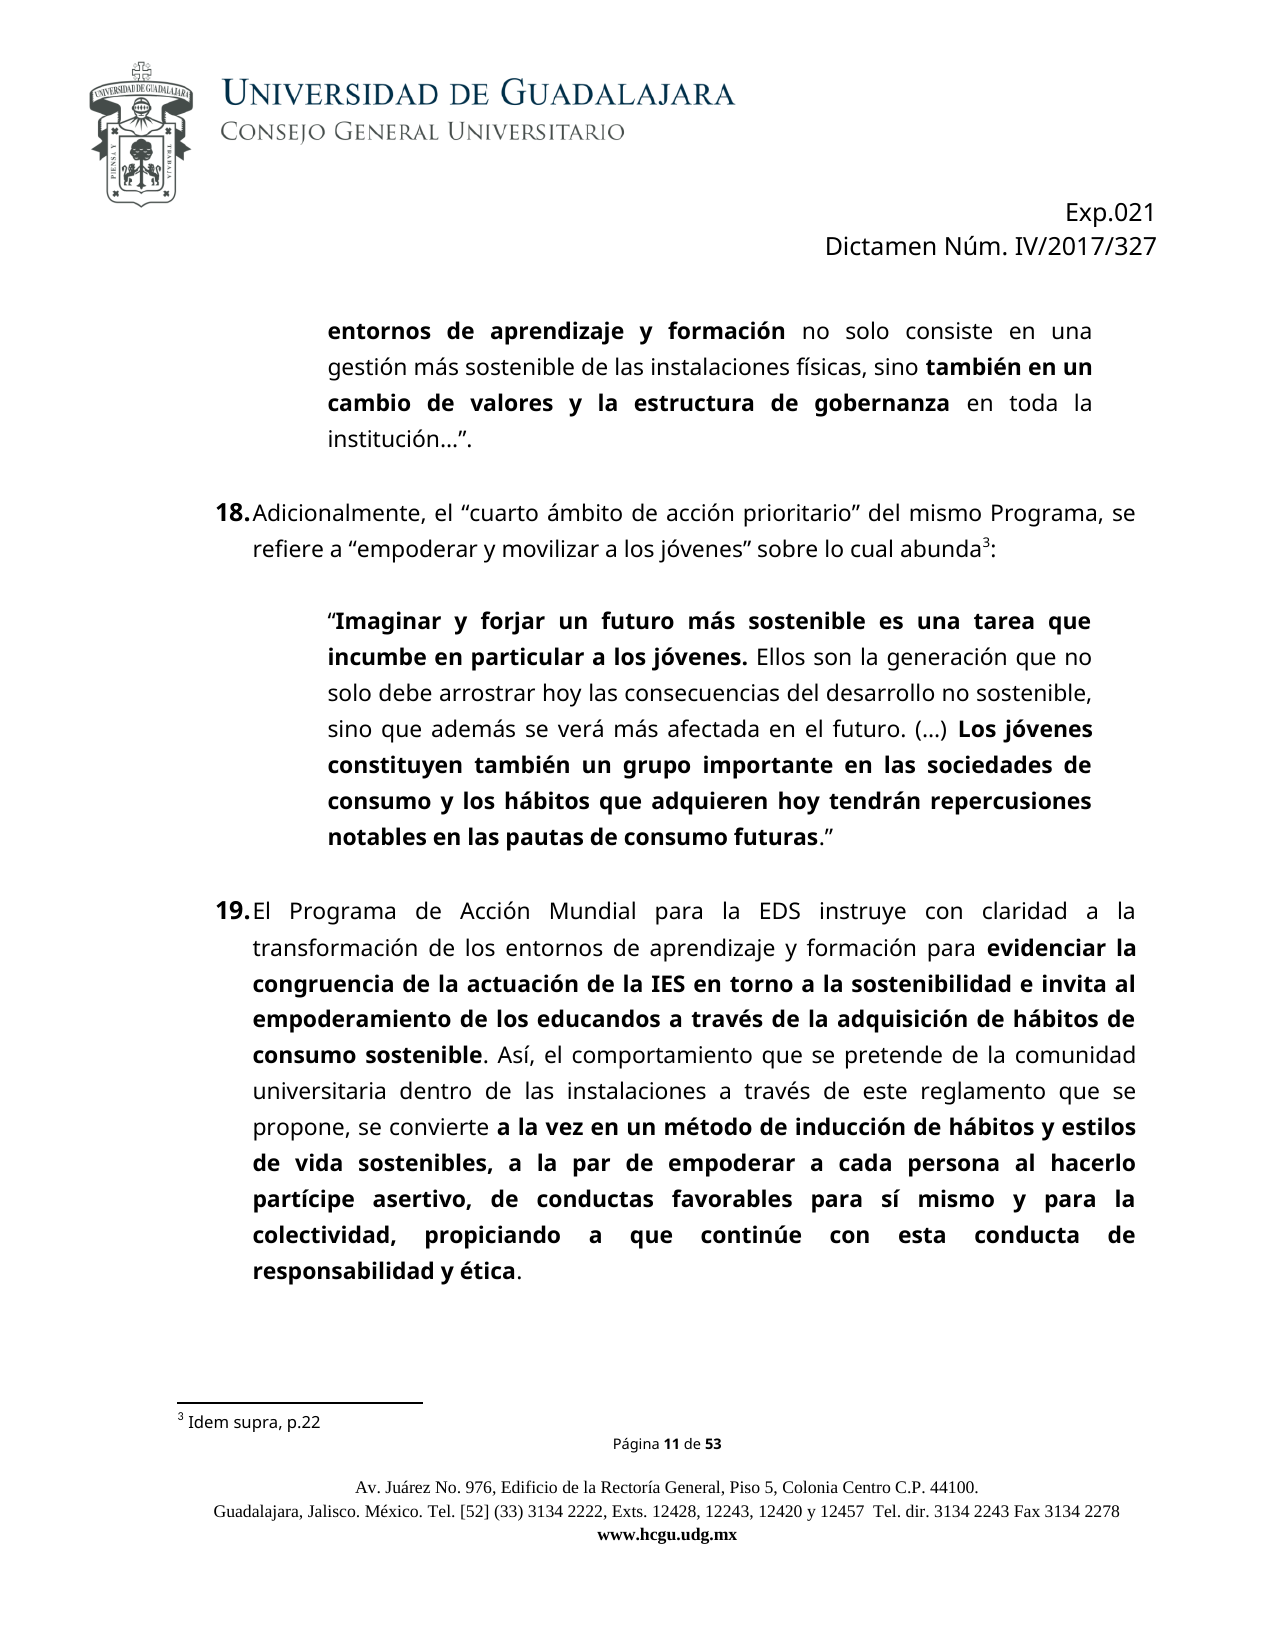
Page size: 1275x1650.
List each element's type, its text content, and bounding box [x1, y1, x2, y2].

list Adicionalmente, el “cuarto ámbito de acción prioritario” del mismo Programa, se refiere a “empoderar y movilizar a los jóvenes” sobre lo cual abunda: [215, 495, 1137, 565]
list “Imaginar y forjar un futuro más sostenible es una tarea que incumbe en particular a los jóvenes. Ellos son la generación que no solo debe arrostrar hoy las consecuencias del desarrollo no sostenible, sino que además se verá más afectada en el futuro. (…) Los jóvenes constituyen también un grupo importante en las sociedades de consumo y los hábitos que adquieren hoy tendrán repercusiones notables en las pautas de consumo futuras.” [327, 605, 1093, 852]
picture [1, 1, 1274, 268]
list El Programa de Acción Mundial para la EDS instruye con claridad a la transformación de los entornos de aprendizaje y formación para evidenciar la congruencia de la actuación de la IES en torno a la sostenibilidad e invita al empoderamiento de los educandos a través de la adquisición de hábitos de consumo sostenible. Así, el comportamiento que se pretende de la comunidad universitaria dentro de las instalaciones a través de este reglamento que se propone, se convierte a la vez en un método de inducción de hábitos y estilos de vida sostenibles, a la par de empoderar a cada persona al hacerlo partícipe asertivo, de conductas favorables para sí mismo y para la colectividad, propiciando a que continúe con esta conducta de responsabilidad y ética. [215, 893, 1137, 1286]
